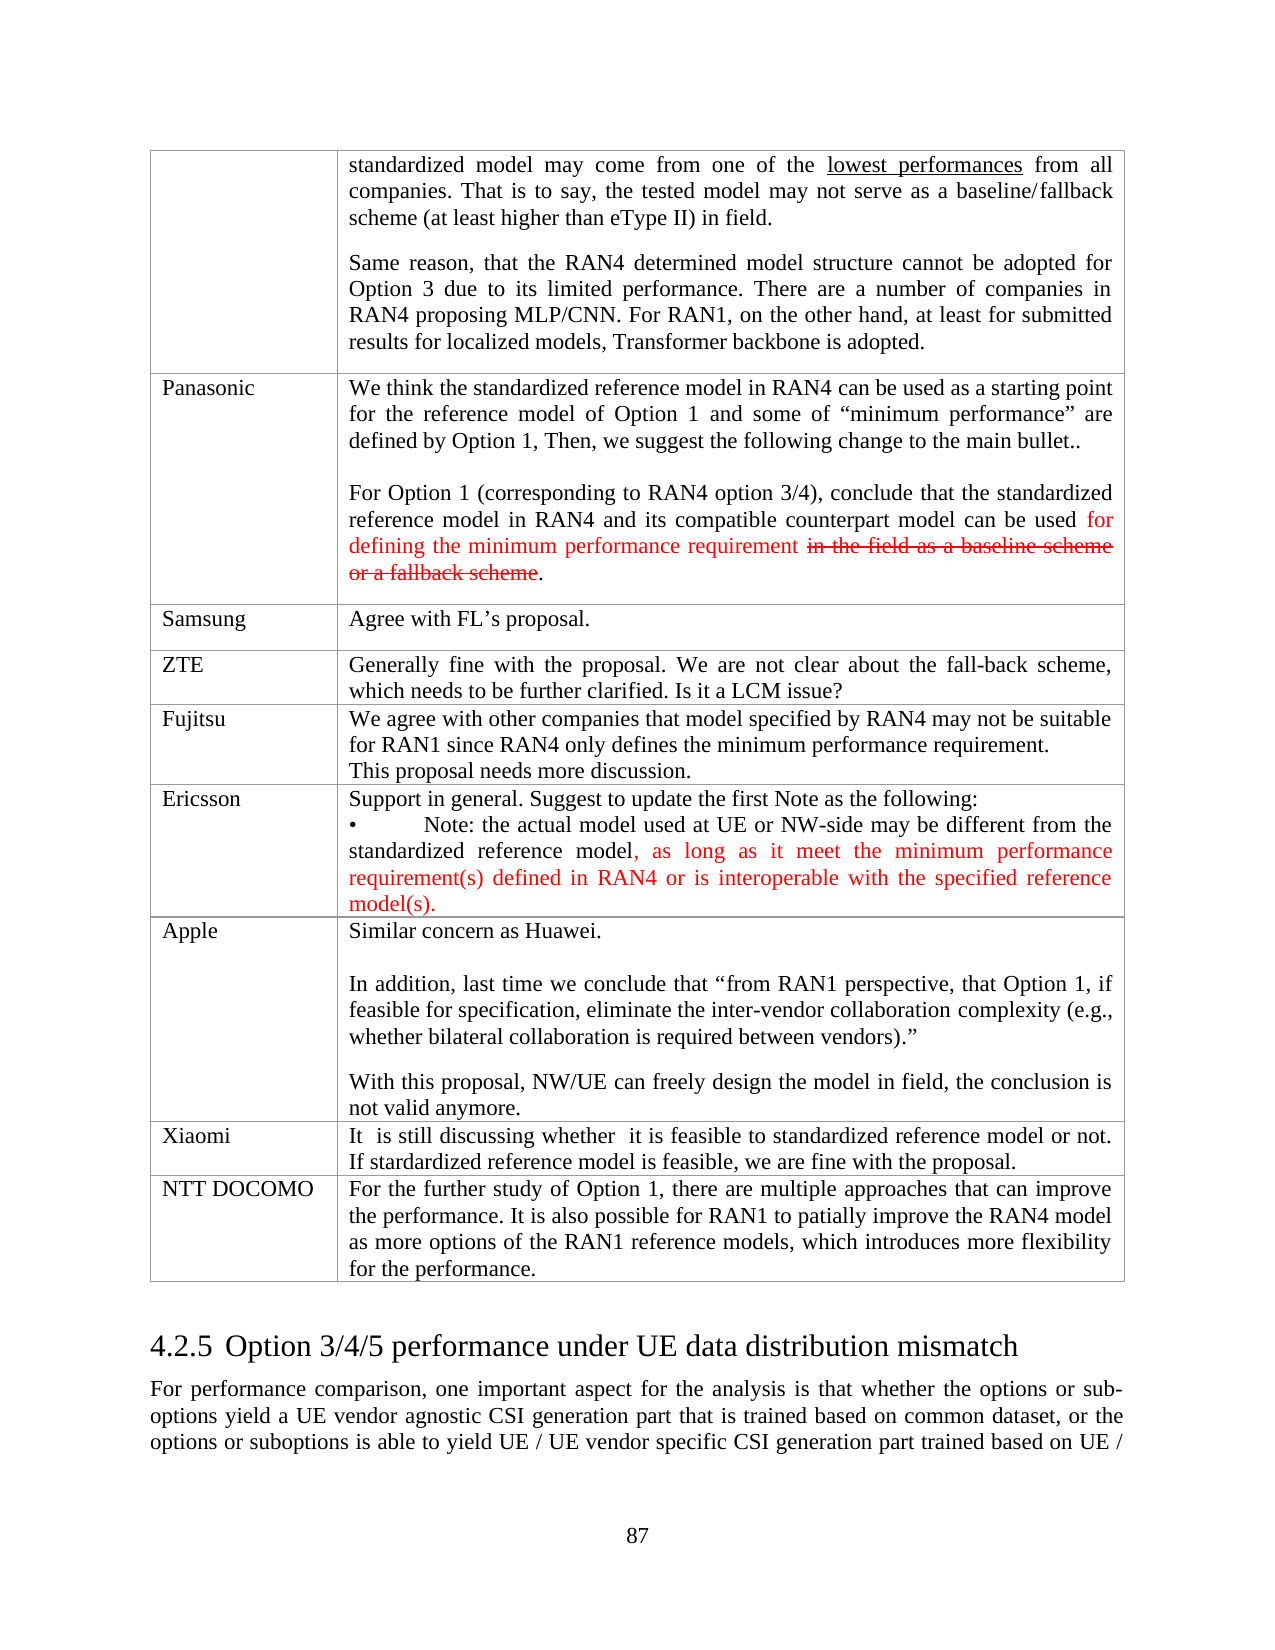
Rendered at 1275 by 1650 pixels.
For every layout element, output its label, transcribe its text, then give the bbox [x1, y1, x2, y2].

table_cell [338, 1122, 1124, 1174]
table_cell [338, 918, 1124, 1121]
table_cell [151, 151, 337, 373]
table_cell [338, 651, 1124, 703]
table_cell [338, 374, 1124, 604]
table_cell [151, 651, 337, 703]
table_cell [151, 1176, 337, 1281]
subtitle Option 3/4/5 performance under UE data distribution mismatch [150, 1327, 1125, 1363]
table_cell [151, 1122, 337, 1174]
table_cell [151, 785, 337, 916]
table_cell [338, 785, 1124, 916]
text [150, 1376, 1125, 1454]
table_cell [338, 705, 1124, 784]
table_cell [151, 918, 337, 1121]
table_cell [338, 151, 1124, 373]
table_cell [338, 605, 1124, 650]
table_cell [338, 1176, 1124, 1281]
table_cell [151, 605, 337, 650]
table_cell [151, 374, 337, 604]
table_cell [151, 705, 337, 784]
